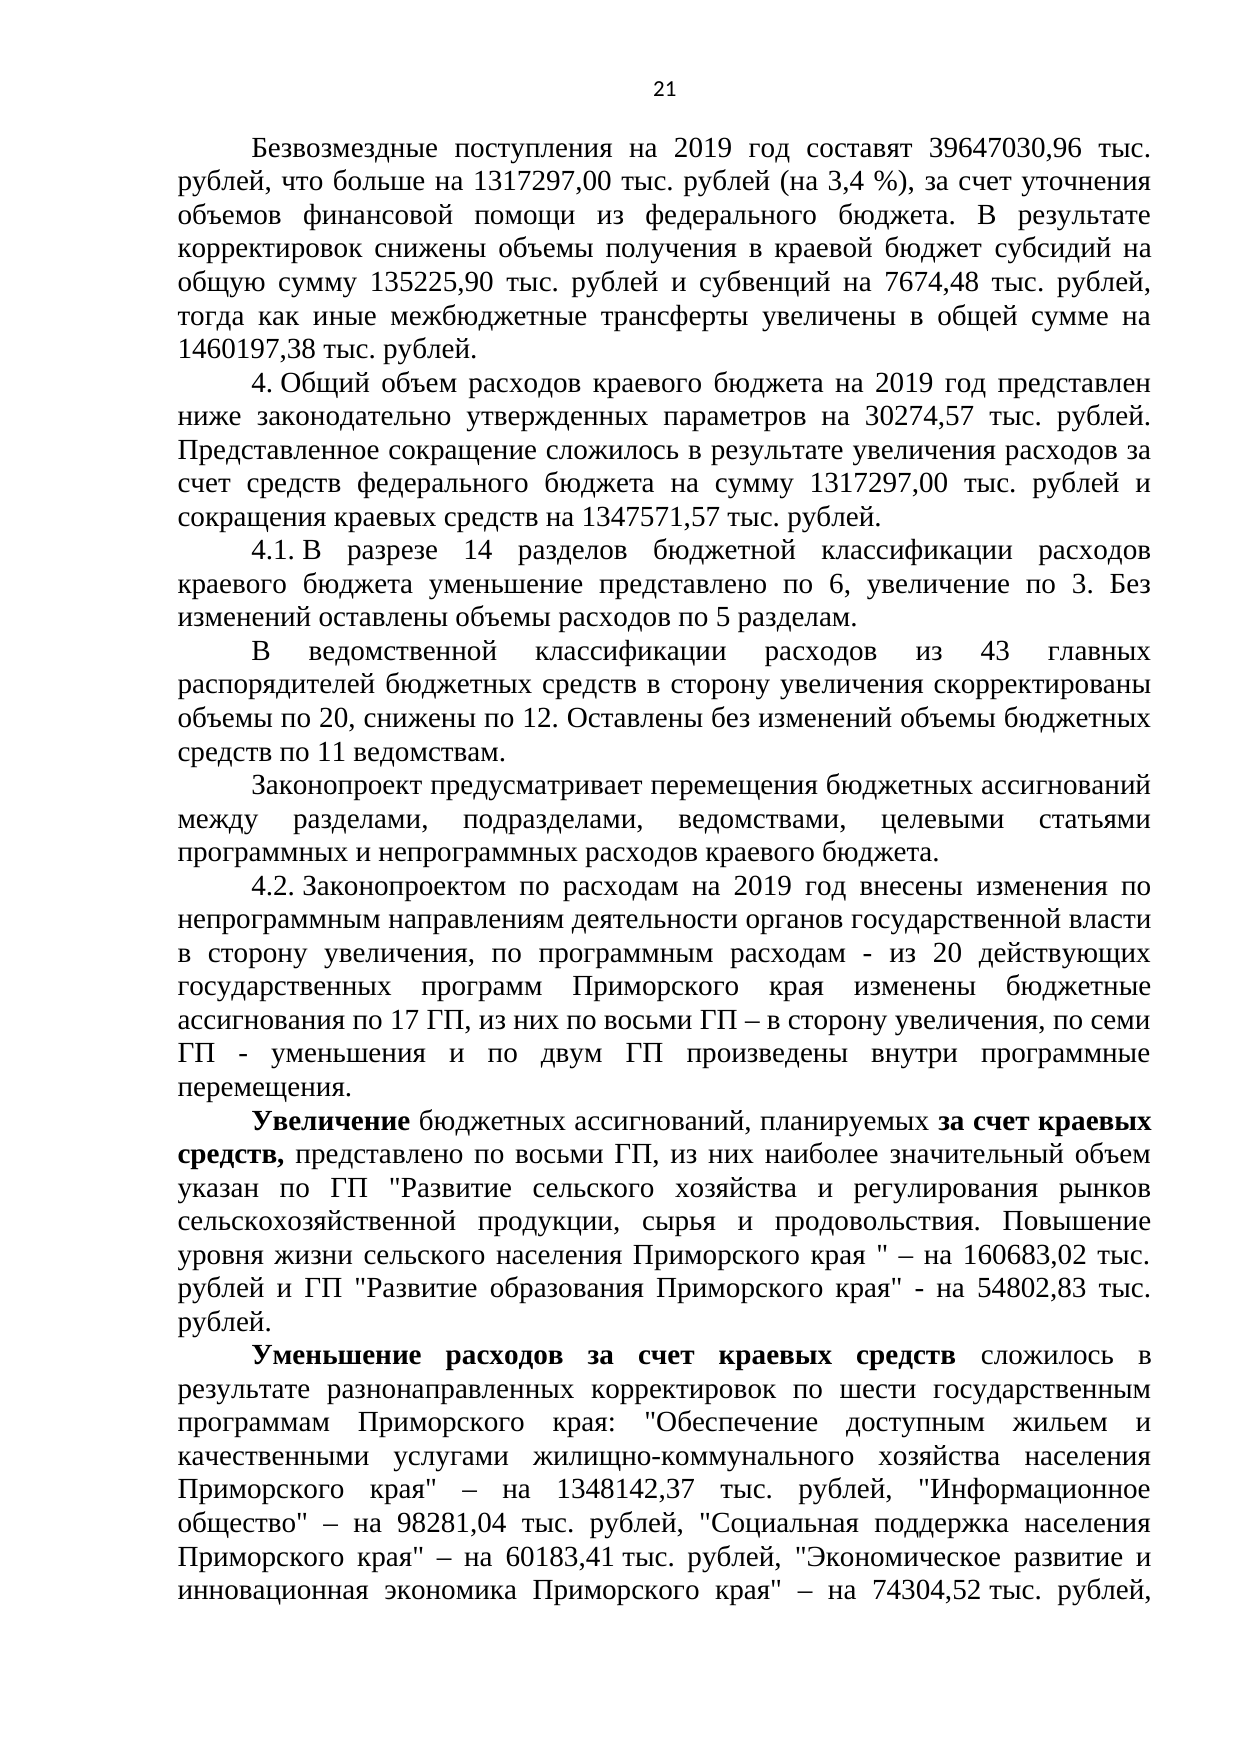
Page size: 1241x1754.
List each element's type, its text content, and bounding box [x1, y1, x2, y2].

text 4. Общий объем расходов краевого бюджета на 2019 год представлен ниже законодательно утвержденных параметров на 30274,57 тыс. рублей. Представленное сокращение сложилось в результате увеличения расходов за счет средств федерального бюджета на сумму 1317297,00 тыс. рублей и сокращения краевых средств на 1347571,57 тыс. рублей. [177, 365, 1152, 532]
text 4.1. В разрезе 14 разделов бюджетной классификации расходов краевого бюджета уменьшение представлено по 6, увеличение по 3. Без изменений оставлены объемы расходов по 5 разделам. [177, 532, 1152, 633]
text В ведомственной классификации расходов из 43 главных распорядителей бюджетных средств в сторону увеличения скорректированы объемы по 20, снижены по 12. Оставлены без изменений объемы бюджетных средств по 11 ведомствам. [177, 633, 1152, 767]
text 4.2. Законопроектом по расходам на 2019 год внесены изменения по непрограммным направлениям деятельности органов государственной власти в сторону увеличения, по программным расходам - из 20 действующих государственных программ Приморского края изменены бюджетные ассигнования по 17 ГП, из них по восьми ГП – в сторону увеличения, по семи ГП - уменьшения и по двум ГП произведены внутри программные перемещения. [177, 868, 1152, 1103]
text Законопроект предусматривает перемещения бюджетных ассигнований между разделами, подразделами, ведомствами, целевыми статьями программных и непрограммных расходов краевого бюджета. [177, 767, 1152, 868]
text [177, 1337, 1152, 1606]
text Увеличение бюджетных ассигнований, планируемых за счет краевых средств, представлено по восьми ГП, из них наиболее значительный объем указан по ГП "Развитие сельского хозяйства и регулирования рынков сельскохозяйственной продукции, сырья и продовольствия. Повышение уровня жизни сельского населения Приморского края " – на 160683,02 тыс. рублей и ГП "Развитие образования Приморского края" - на 54802,83 тыс. рублей. [177, 1103, 1152, 1337]
text Безвозмездные поступления на 2019 год составят 39647030,96 тыс. рублей, что больше на 1317297,00 тыс. рублей (на 3,4 %), за счет уточнения объемов финансовой помощи из федерального бюджета. В результате корректировок снижены объемы получения в краевой бюджет субсидий на общую сумму 135225,90 тыс. рублей и субвенций на 7674,48 тыс. рублей, тогда как иные межбюджетные трансферты увеличены в общей сумме на 1460197,38 тыс. рублей. [177, 130, 1152, 365]
